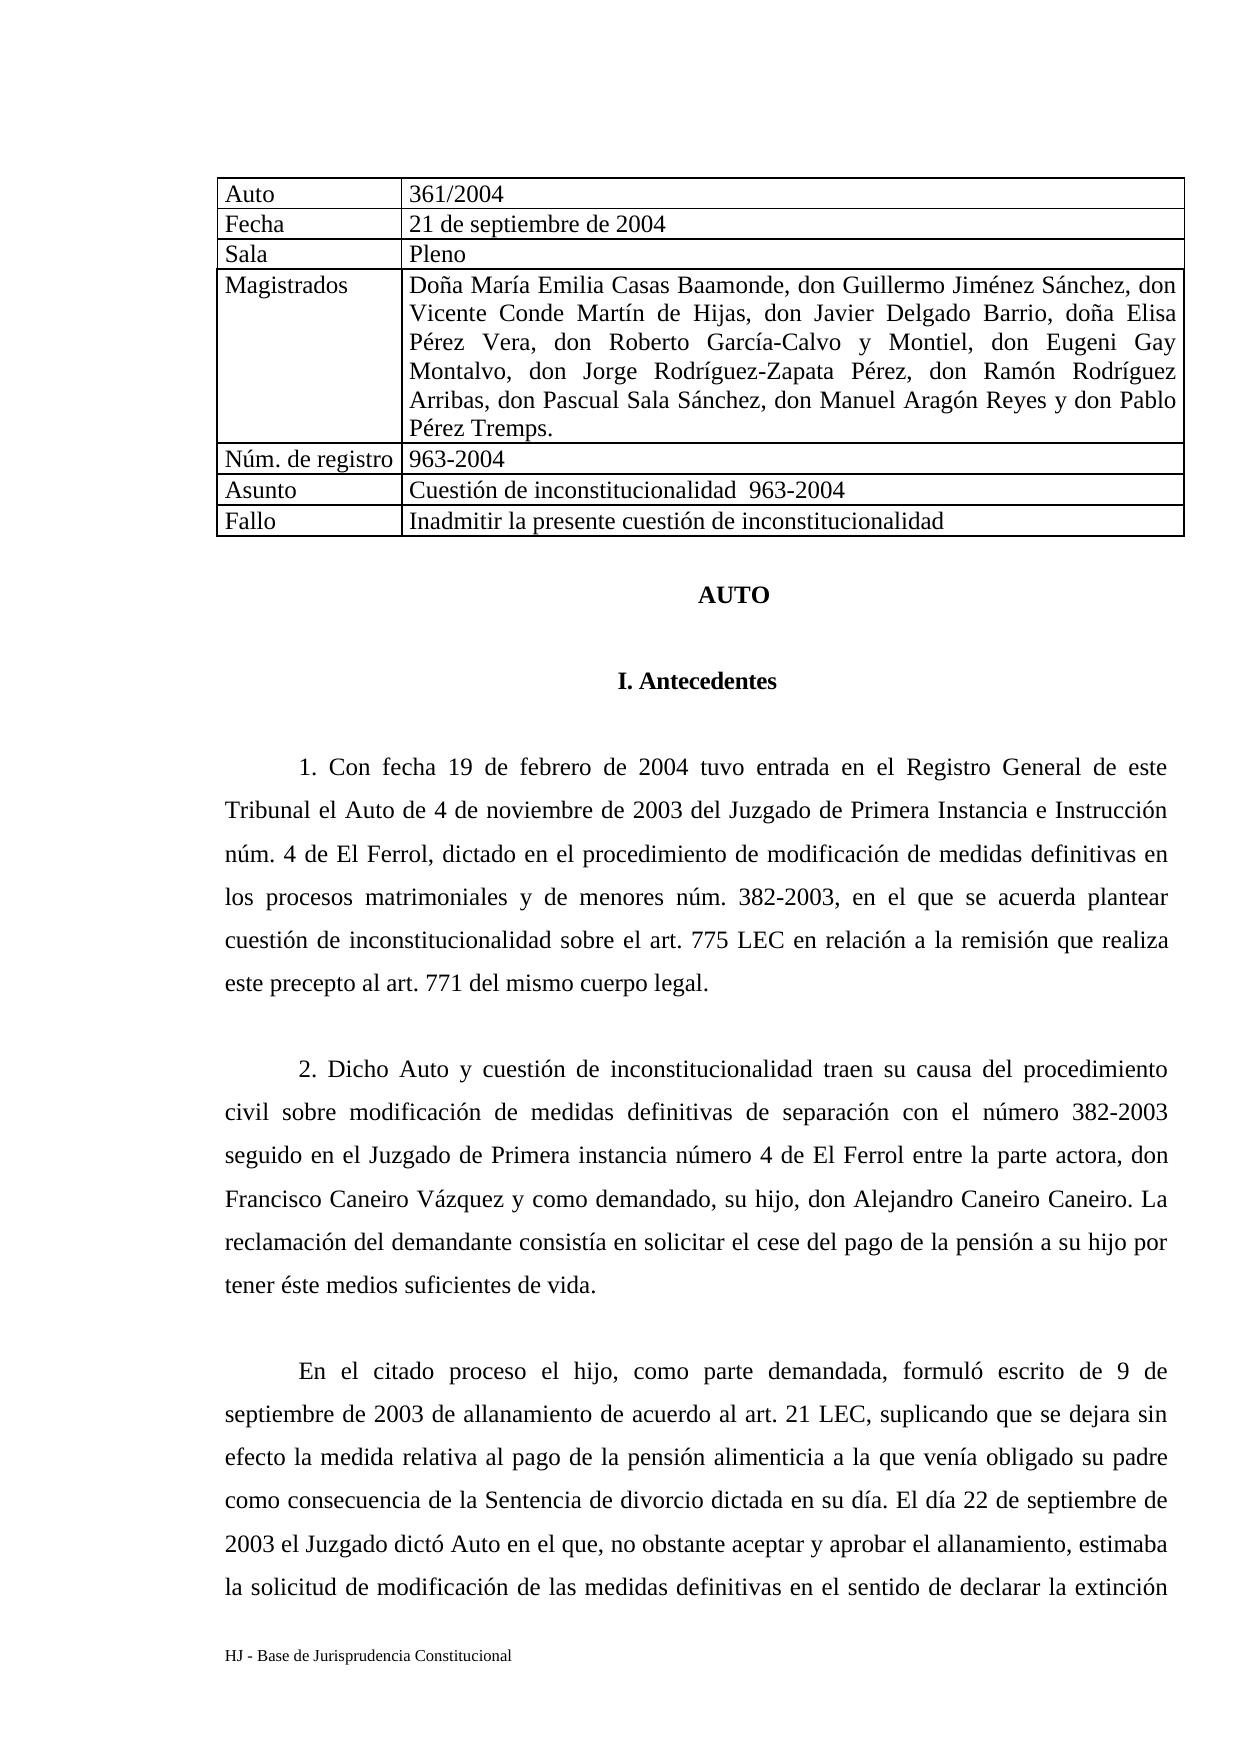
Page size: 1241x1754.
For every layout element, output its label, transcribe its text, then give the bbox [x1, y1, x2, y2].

table_cell Núm. de registro [218, 444, 401, 473]
table_cell Doña María Emilia Casas Baamonde, don Guillermo Jiménez Sánchez, don Vicente Conde Martín de Hijas, don Javier Delgado Barrio, doña Elisa Pérez Vera, don Roberto García-Calvo y Montiel, don Eugeni Gay Montalvo, don Jorge Rodríguez-Zapata Pérez, don Ramón Rodríguez Arribas, don Pascual Sala Sánchez, don Manuel Aragón Reyes y don Pablo Pérez Tremps. [403, 270, 1183, 442]
table_cell Cuestión de inconstitucionalidad 963-2004 [403, 475, 1183, 504]
table_cell Pleno [402, 240, 1184, 268]
table_cell Fallo [218, 506, 401, 535]
table_cell Inadmitir la presente cuestión de inconstitucionalidad [403, 506, 1183, 535]
table_header 361/2004 [402, 179, 1184, 207]
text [224, 1356, 1169, 1601]
text I. Antecedentes [224, 666, 1169, 695]
text 1. Con fecha 19 de febrero de 2004 tuvo entrada en el Registro General de este Tribunal el Auto de 4 de noviembre de 2003 del Juzgado de Primera Instancia e Instrucción núm. 4 de El Ferrol, dictado en el procedimiento de modificación de medidas definitivas en los procesos matrimoniales y de menores núm. 382-2003, en el que se acuerda plantear cuestión de inconstitucionalidad sobre el art. 775 LEC en relación a la remisión que realiza este precepto al art. 771 del mismo cuerpo legal. [224, 752, 1169, 997]
table_cell 963-2004 [403, 444, 1183, 473]
table_cell Sala [218, 240, 401, 268]
text 2. Dicho Auto y cuestión de inconstitucionalidad traen su causa del procedimiento civil sobre modificación de medidas definitivas de separación con el número 382-2003 seguido en el Juzgado de Primera instancia número 4 de El Ferrol entre la parte actora, don Francisco Caneiro Vázquez y como demandado, su hijo, don Alejandro Caneiro Caneiro. La reclamación del demandante consistía en solicitar el cese del pago de la pensión a su hijo por tener éste medios suficientes de vida. [224, 1054, 1169, 1299]
text AUTO [224, 580, 1169, 609]
table_cell Asunto [218, 475, 401, 504]
table_cell Magistrados [218, 270, 401, 442]
table_header Auto [218, 179, 401, 207]
table_cell Fecha [218, 209, 401, 238]
table_cell 21 de septiembre de 2004 [402, 209, 1184, 238]
